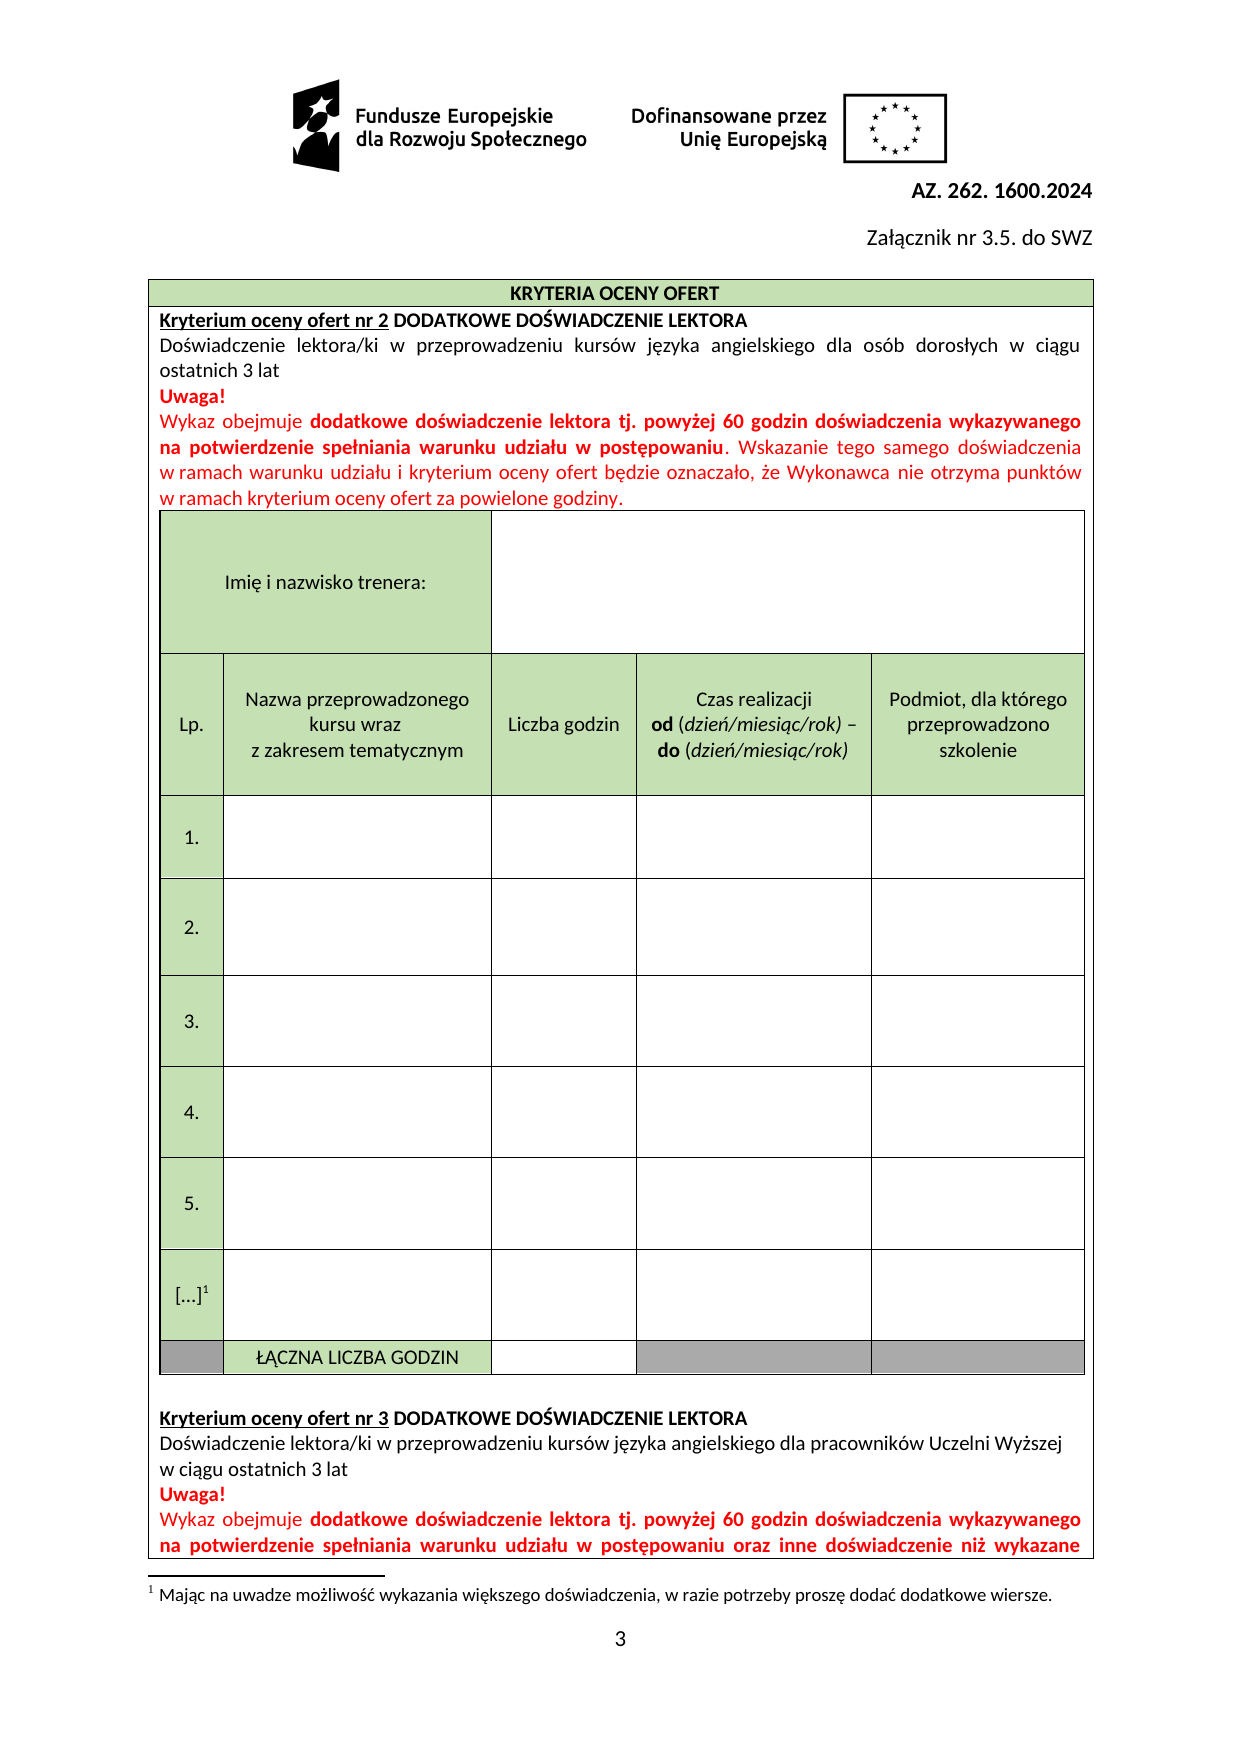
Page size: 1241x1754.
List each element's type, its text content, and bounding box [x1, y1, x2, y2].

picture [271, 73, 970, 177]
table_header KRYTERIA OCENY OFERT [149, 280, 1093, 306]
